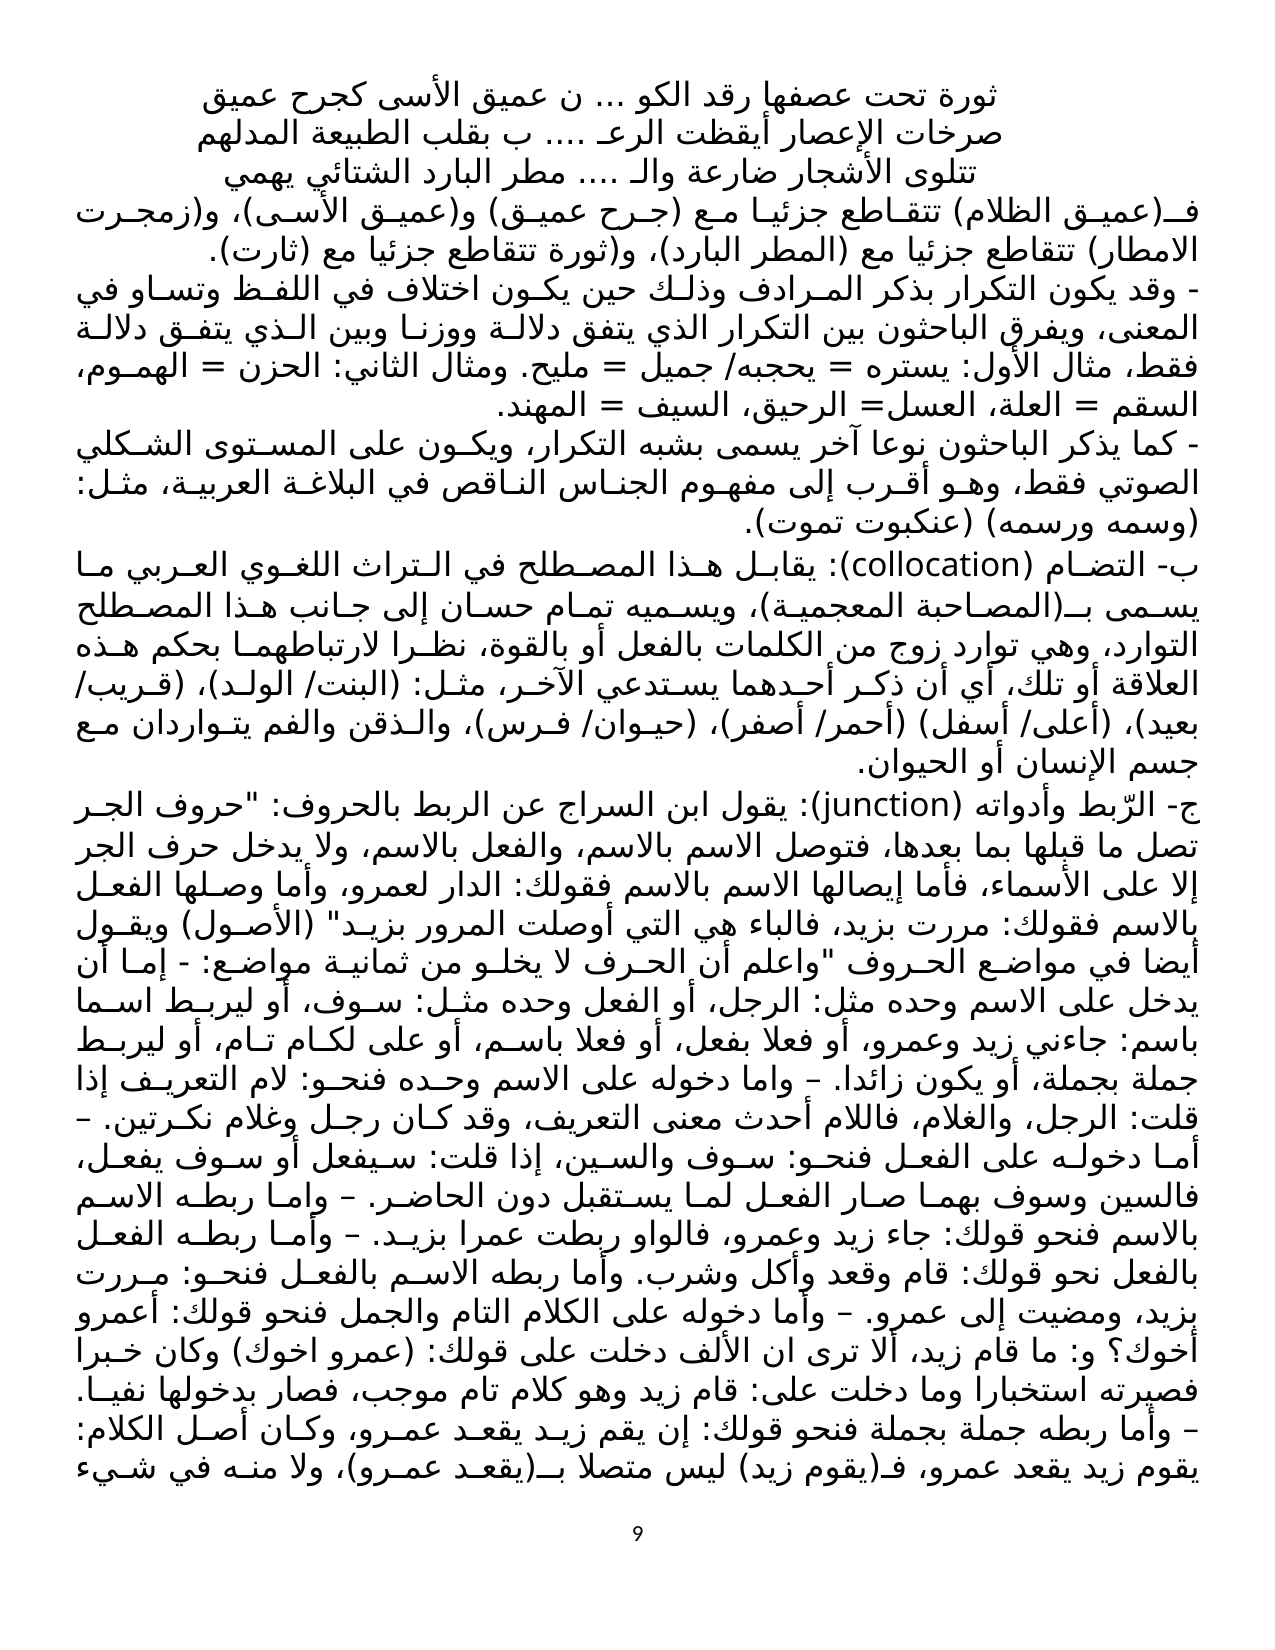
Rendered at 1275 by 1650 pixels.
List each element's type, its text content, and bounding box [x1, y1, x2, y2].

text - وقد يكون التكرار بذكر المرادف وذلك حين يكون اختلاف في اللفظ وتساو في المعنى، ويفرق الباحثون بين التكرار الذي يتفق دلالة ووزنا وبين الذي يتفق دلالة فقط، مثال الأول: يستره = يحجبه/ جميل = مليح. ومثال الثاني: الحزن = الهموم، السقم = العلة، العسل= الرحيق، السيف = المهند. [75, 269, 1200, 425]
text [75, 781, 1200, 1487]
text ثورة تحت عصفها رقد الكو ... ن عميق الأسى كجرح عميق [75, 75, 1125, 114]
text فـ(عميق الظلام) تتقاطع جزئيا مع (جرح عميق) و(عميق الأسى)، و(زمجرت الامطار) تتقاطع جزئيا مع (المطر البارد)، و(ثورة تتقاطع جزئيا مع (ثارت). [75, 192, 1200, 269]
text - كما يذكر الباحثون نوعا آخر يسمى بشبه التكرار، ويكون على المستوى الشكلي الصوتي فقط، وهو أقرب إلى مفهوم الجناس الناقص في البلاغة العربية، مثل: (وسمه ورسمه) (عنكبوت تموت). [75, 425, 1200, 541]
text صرخات الإعصار أيقظت الرعـ .... ب بقلب الطبيعة المدلهم [75, 114, 1125, 153]
text ب- التضام (collocation): يقابل هذا المصطلح في التراث اللغوي العربي ما يسمى بـ(المصاحبة المعجمية)، ويسميه تمام حسان إلى جانب هذا المصطلح التوارد، وهي توارد زوج من الكلمات بالفعل أو بالقوة، نظرا لارتباطهما بحكم هذه العلاقة أو تلك، أي أن ذكر أحدهما يستدعي الآخر، مثل: (البنت/ الولد)، (قريب/ بعيد)، (أعلى/ أسفل) (أحمر/ أصفر)، (حيوان/ فرس)، والذقن والفم يتواردان مع جسم الإنسان أو الحيوان. [75, 541, 1200, 781]
text تتلوى الأشجار ضارعة والـ .... مطر البارد الشتائي يهمي [75, 153, 1125, 192]
